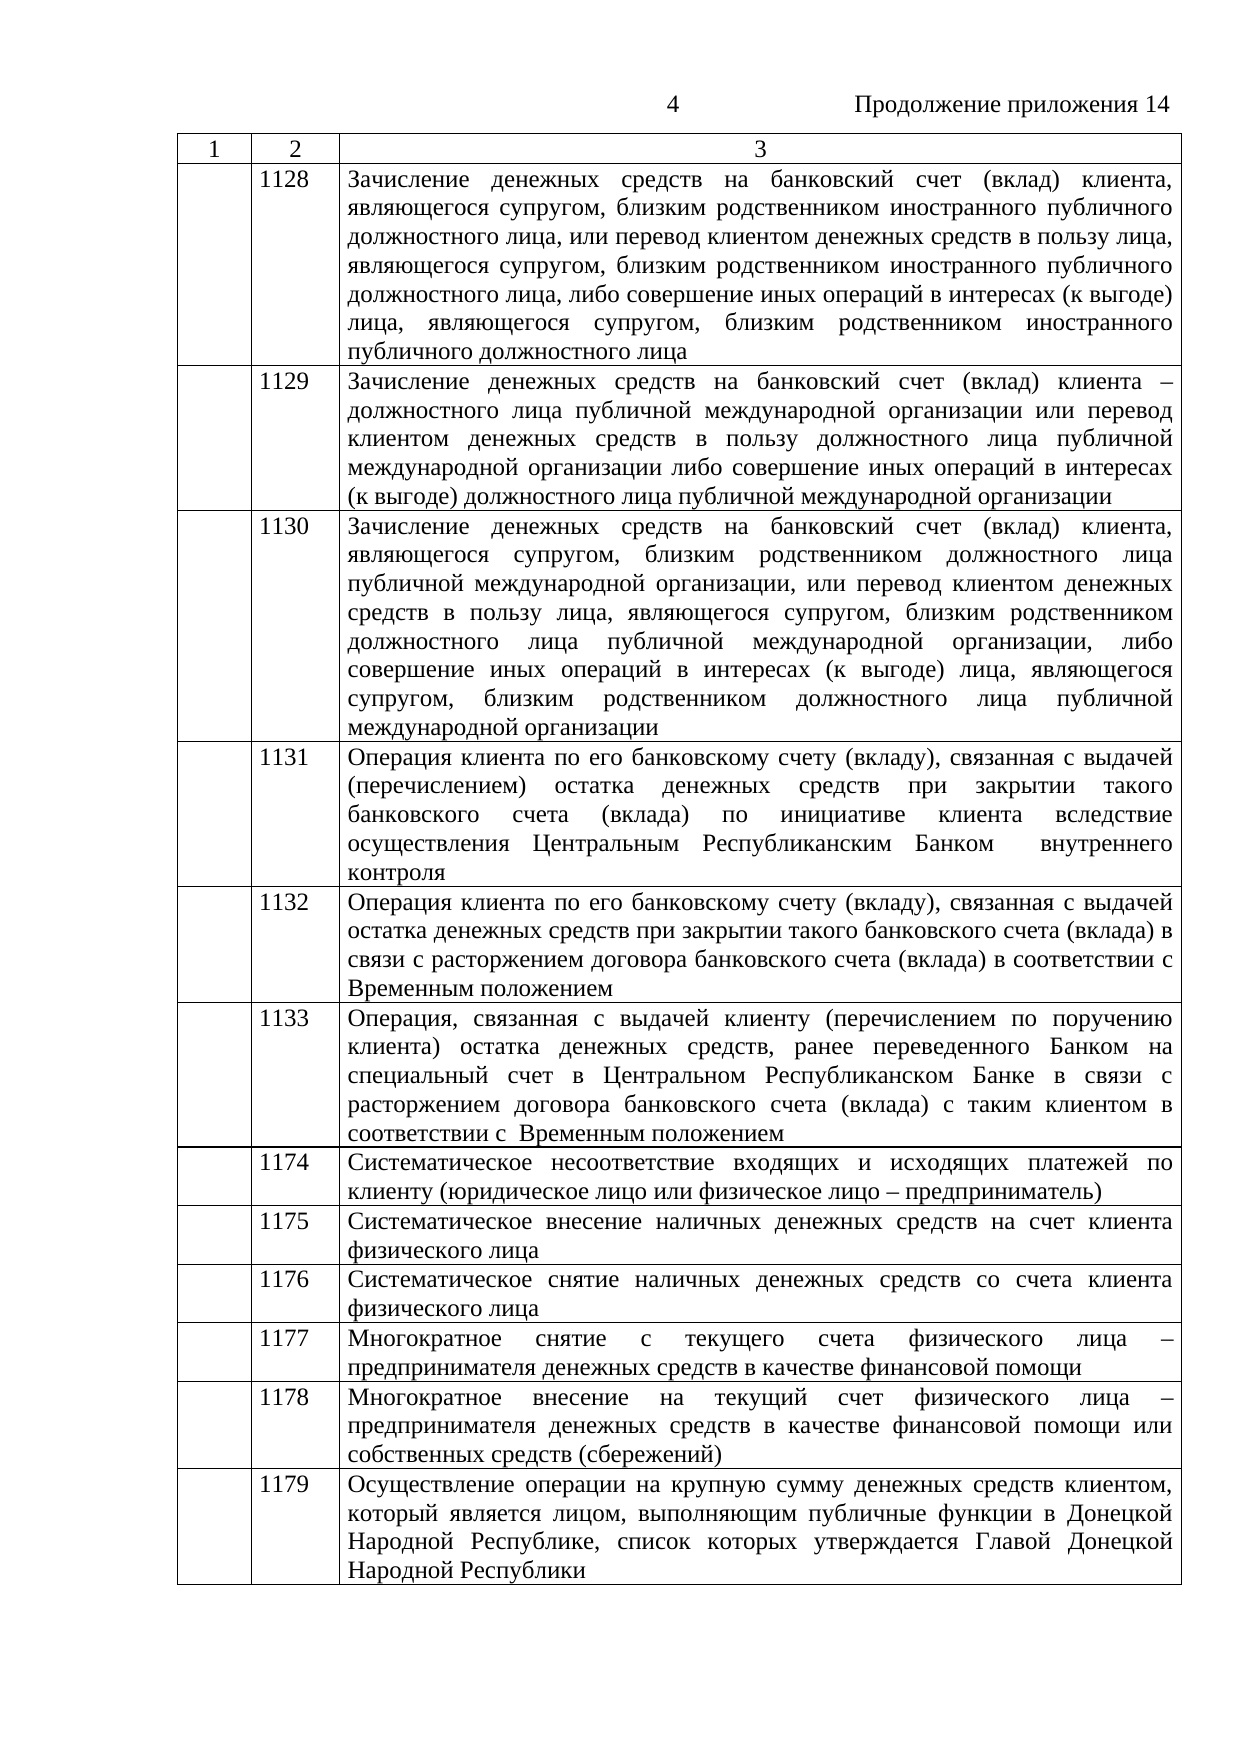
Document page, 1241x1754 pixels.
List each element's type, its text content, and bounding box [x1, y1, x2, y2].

table_cell 1129 [252, 366, 339, 510]
table_cell Операция, связанная с выдачей клиенту (перечислением по поручению клиента) остатка денежных средств, ранее переведенного Банком на специальный счет в Центральном Республиканском Банке в связи с расторжением договора банковского счета (вклада) с таким клиентом в соответствии с Временным положением [340, 1003, 1181, 1146]
table_cell [178, 1148, 251, 1205]
table_cell Осуществление операции на крупную сумму денежных средств клиентом, который является лицом, выполняющим публичные функции в Донецкой Народной Республике, список которых утверждается Главой Донецкой Народной Республики [340, 1469, 1181, 1584]
table_cell [178, 887, 251, 1002]
table_cell Операция клиента по его банковскому счету (вкладу), связанная с выдачей (перечислением) остатка денежных средств при закрытии такого банковского счета (вклада) по инициативе клиента вследствие осуществления Центральным Республиканским Банком внутреннего контроля [340, 742, 1181, 886]
table_cell Систематическое внесение наличных денежных средств на счет клиента физического лица [340, 1206, 1181, 1263]
table_header 1 [178, 134, 251, 163]
table_cell Зачисление денежных средств на банковский счет (вклад) клиента – должностного лица публичной международной организации или перевод клиентом денежных средств в пользу должностного лица публичной международной организации либо совершение иных операций в интересах (к выгоде) должностного лица публичной международной организации [340, 366, 1181, 510]
table_cell 1177 [252, 1323, 339, 1381]
table_cell [178, 1206, 251, 1263]
table_cell Зачисление денежных средств на банковский счет (вклад) клиента, являющегося супругом, близким родственником иностранного публичного должностного лица, или перевод клиентом денежных средств в пользу лица, являющегося супругом, близким родственником иностранного публичного должностного лица, либо совершение иных операций в интересах (к выгоде) лица, являющегося супругом, близким родственником иностранного публичного должностного лица [340, 164, 1181, 365]
table_cell [178, 742, 251, 886]
table_cell 1175 [252, 1206, 339, 1263]
table_cell Систематическое снятие наличных денежных средств со счета клиента физического лица [340, 1265, 1181, 1322]
table_cell Многократное внесение на текущий счет физического лица – предпринимателя денежных средств в качестве финансовой помощи или собственных средств (сбережений) [340, 1382, 1181, 1468]
table_cell 1130 [252, 511, 339, 741]
table_cell 1133 [252, 1003, 339, 1146]
table_cell 1179 [252, 1469, 339, 1584]
table_cell [178, 1265, 251, 1322]
table_cell [178, 1003, 251, 1146]
table_cell 1176 [252, 1265, 339, 1322]
table_cell 1132 [252, 887, 339, 1002]
table_cell 1131 [252, 742, 339, 886]
table_cell [178, 1382, 251, 1468]
table_cell Зачисление денежных средств на банковский счет (вклад) клиента, являющегося супругом, близким родственником должностного лица публичной международной организации, или перевод клиентом денежных средств в пользу лица, являющегося супругом, близким родственником должностного лица публичной международной организации, либо совершение иных операций в интересах (к выгоде) лица, являющегося супругом, близким родственником должностного лица публичной международной организации [340, 511, 1181, 741]
table_cell [178, 511, 251, 741]
table_header 3 [340, 134, 1181, 163]
table_cell [178, 164, 251, 365]
table_header 2 [252, 134, 339, 163]
table_cell Операция клиента по его банковскому счету (вкладу), связанная с выдачей остатка денежных средств при закрытии такого банковского счета (вклада) в связи с расторжением договора банковского счета (вклада) в соответствии с Временным положением [340, 887, 1181, 1002]
table_cell 1174 [252, 1148, 339, 1205]
table_cell Многократное снятие с текущего счета физического лица – предпринимателя денежных средств в качестве финансовой помощи [340, 1323, 1181, 1381]
table_cell 1128 [252, 164, 339, 365]
table_cell [178, 366, 251, 510]
table_cell [178, 1469, 251, 1584]
table_cell [178, 1323, 251, 1381]
table_cell 1178 [252, 1382, 339, 1468]
table_cell Систематическое несоответствие входящих и исходящих платежей по клиенту (юридическое лицо или физическое лицо – предприниматель) [340, 1148, 1181, 1205]
